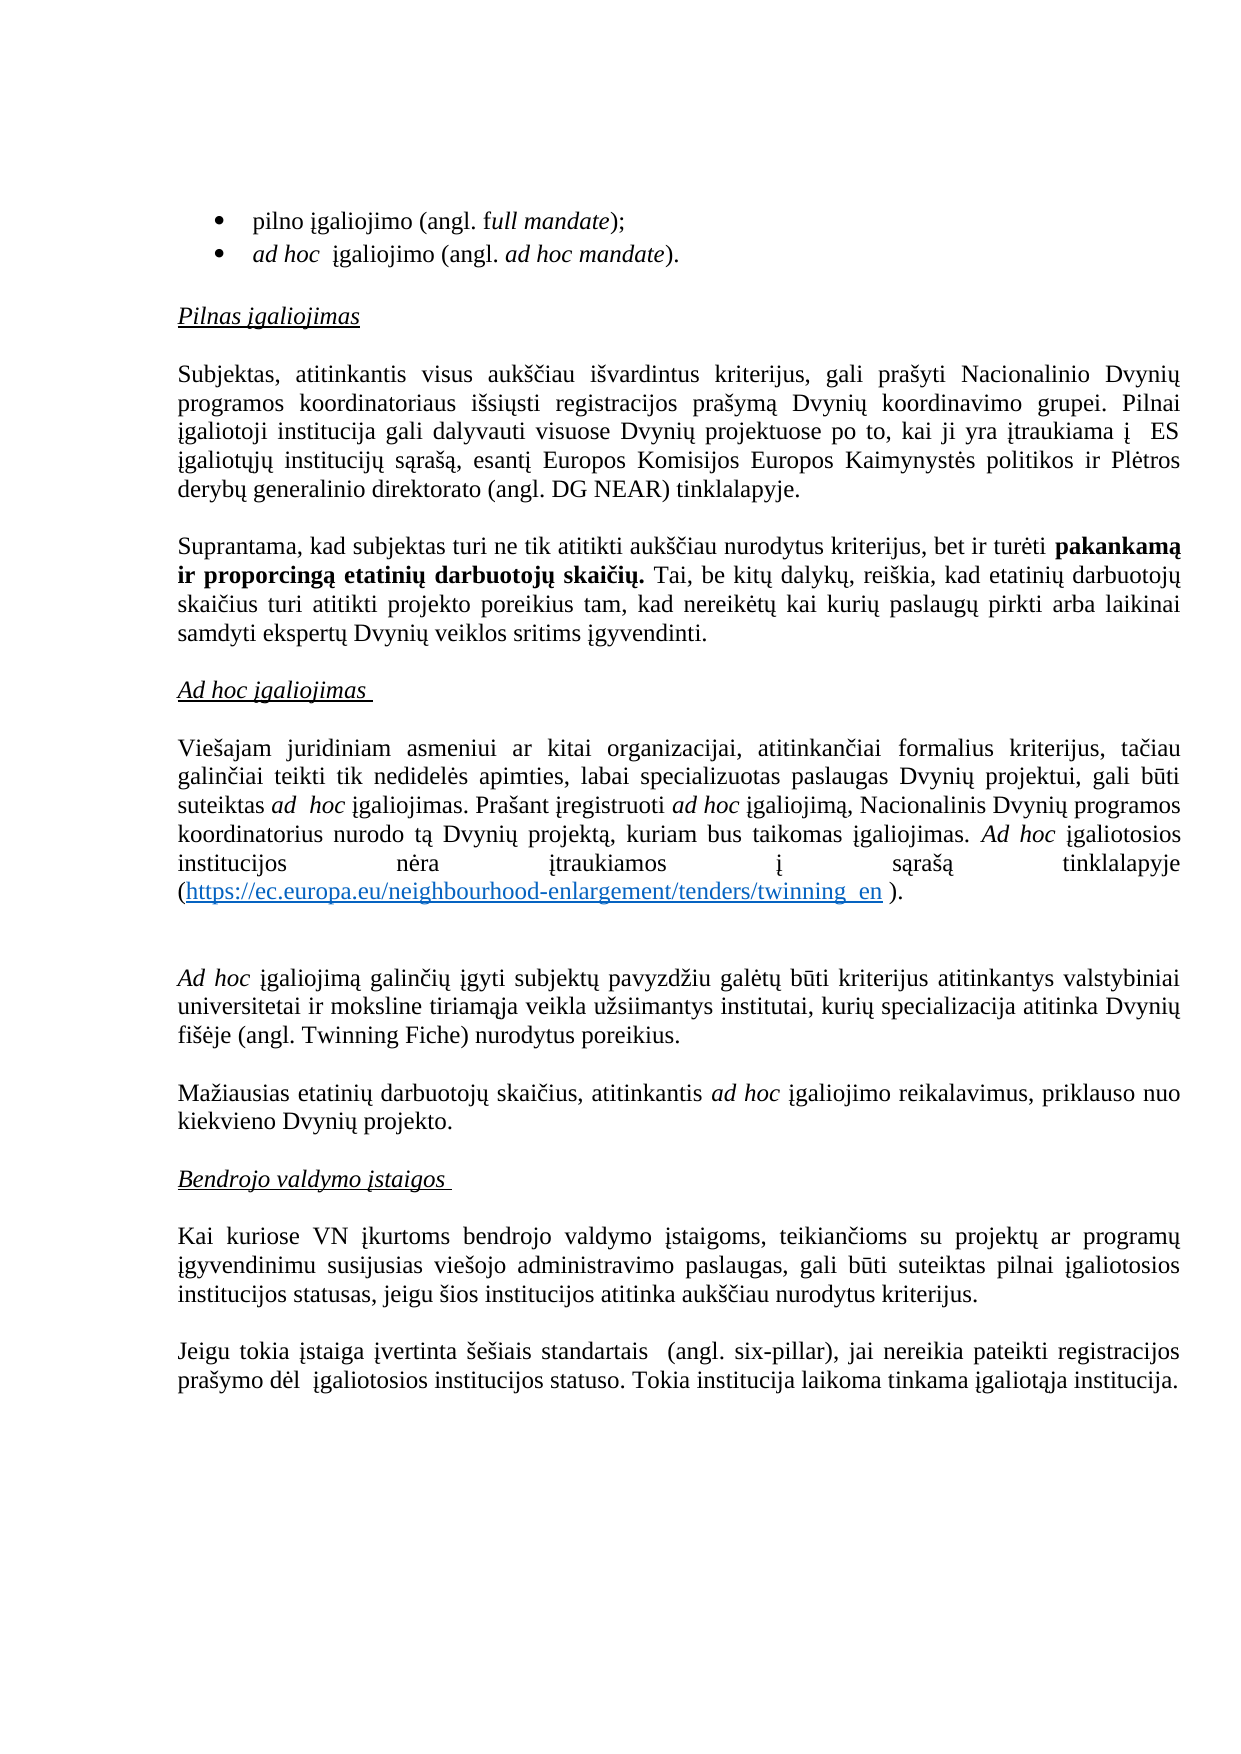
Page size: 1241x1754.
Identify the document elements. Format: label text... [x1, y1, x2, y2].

list ad hoc įgaliojimo (angl. ad hoc mandate). [215, 239, 1181, 268]
text Subjektas, atitinkantis visus aukščiau išvardintus kriterijus, gali prašyti Nacionalinio Dvynių programos koordinatoriaus išsiųsti registracijos prašymą Dvynių koordinavimo grupei. Pilnai įgaliotoji institucija gali dalyvauti visuose Dvynių projektuose po to, kai ji yra įtraukiama į ES įgaliotųjų institucijų sąrašą, esantį Europos Komisijos Europos Kaimynystės politikos ir Plėtros derybų generalinio direktorato (angl. DG NEAR) tinklalapyje. [177, 359, 1181, 503]
list pilno įgaliojimo (angl. full mandate); [215, 206, 1181, 235]
text Mažiausias etatinių darbuotojų skaičius, atitinkantis ad hoc įgaliojimo reikalavimus, priklauso nuo kiekvieno Dvynių projekto. [177, 1078, 1181, 1135]
text Ad hoc įgaliojimas [177, 675, 1181, 704]
text Suprantama, kad subjektas turi ne tik atitikti aukščiau nurodytus kriterijus, bet ir turėti pakankamą ir proporcingą etatinių darbuotojų skaičių. Tai, be kitų dalykų, reiškia, kad etatinių darbuotojų skaičius turi atitikti projekto poreikius tam, kad nereikėtų kai kurių paslaugų pirkti arba laikinai samdyti ekspertų Dvynių veiklos sritims įgyvendinti. [177, 531, 1181, 646]
text Bendrojo valdymo įstaigos [177, 1164, 1181, 1193]
text Viešajam juridiniam asmeniui ar kitai organizacijai, atitinkančiai formalius kriterijus, tačiau galinčiai teikti tik nedidelės apimties, labai specializuotas paslaugas Dvynių projektui, gali būti suteiktas ad hoc įgaliojimas. Prašant įregistruoti ad hoc įgaliojimą, Nacionalinis Dvynių programos koordinatorius nurodo tą Dvynių projektą, kuriam bus taikomas įgaliojimas. Ad hoc įgaliotosios institucijos nėra įtraukiamos į sąrašą tinklalapyje (https://ec.europa.eu/neighbourhood-enlargement/tenders/twinning_en ). [177, 733, 1181, 905]
text Kai kuriose VN įkurtoms bendrojo valdymo įstaigoms, teikiančioms su projektų ar programų įgyvendinimu susijusias viešojo administravimo paslaugas, gali būti suteiktas pilnai įgaliotosios institucijos statusas, jeigu šios institucijos atitinka aukščiau nurodytus kriterijus. [177, 1221, 1181, 1308]
text Jeigu tokia įstaiga įvertinta šešiais standartais (angl. six-pillar), jai nereikia pateikti registracijos prašymo dėl įgaliotosios institucijos statuso. Tokia institucija laikoma tinkama įgaliotąja institucija. [177, 1336, 1181, 1394]
text Pilnas įgaliojimas [177, 301, 1181, 330]
text Ad hoc įgaliojimą galinčių įgyti subjektų pavyzdžiu galėtų būti kriterijus atitinkantys valstybiniai universitetai ir moksline tiriamąja veikla užsiimantys institutai, kurių specializacija atitinka Dvynių fišėje (angl. Twinning Fiche) nurodytus poreikius. [177, 963, 1181, 1049]
